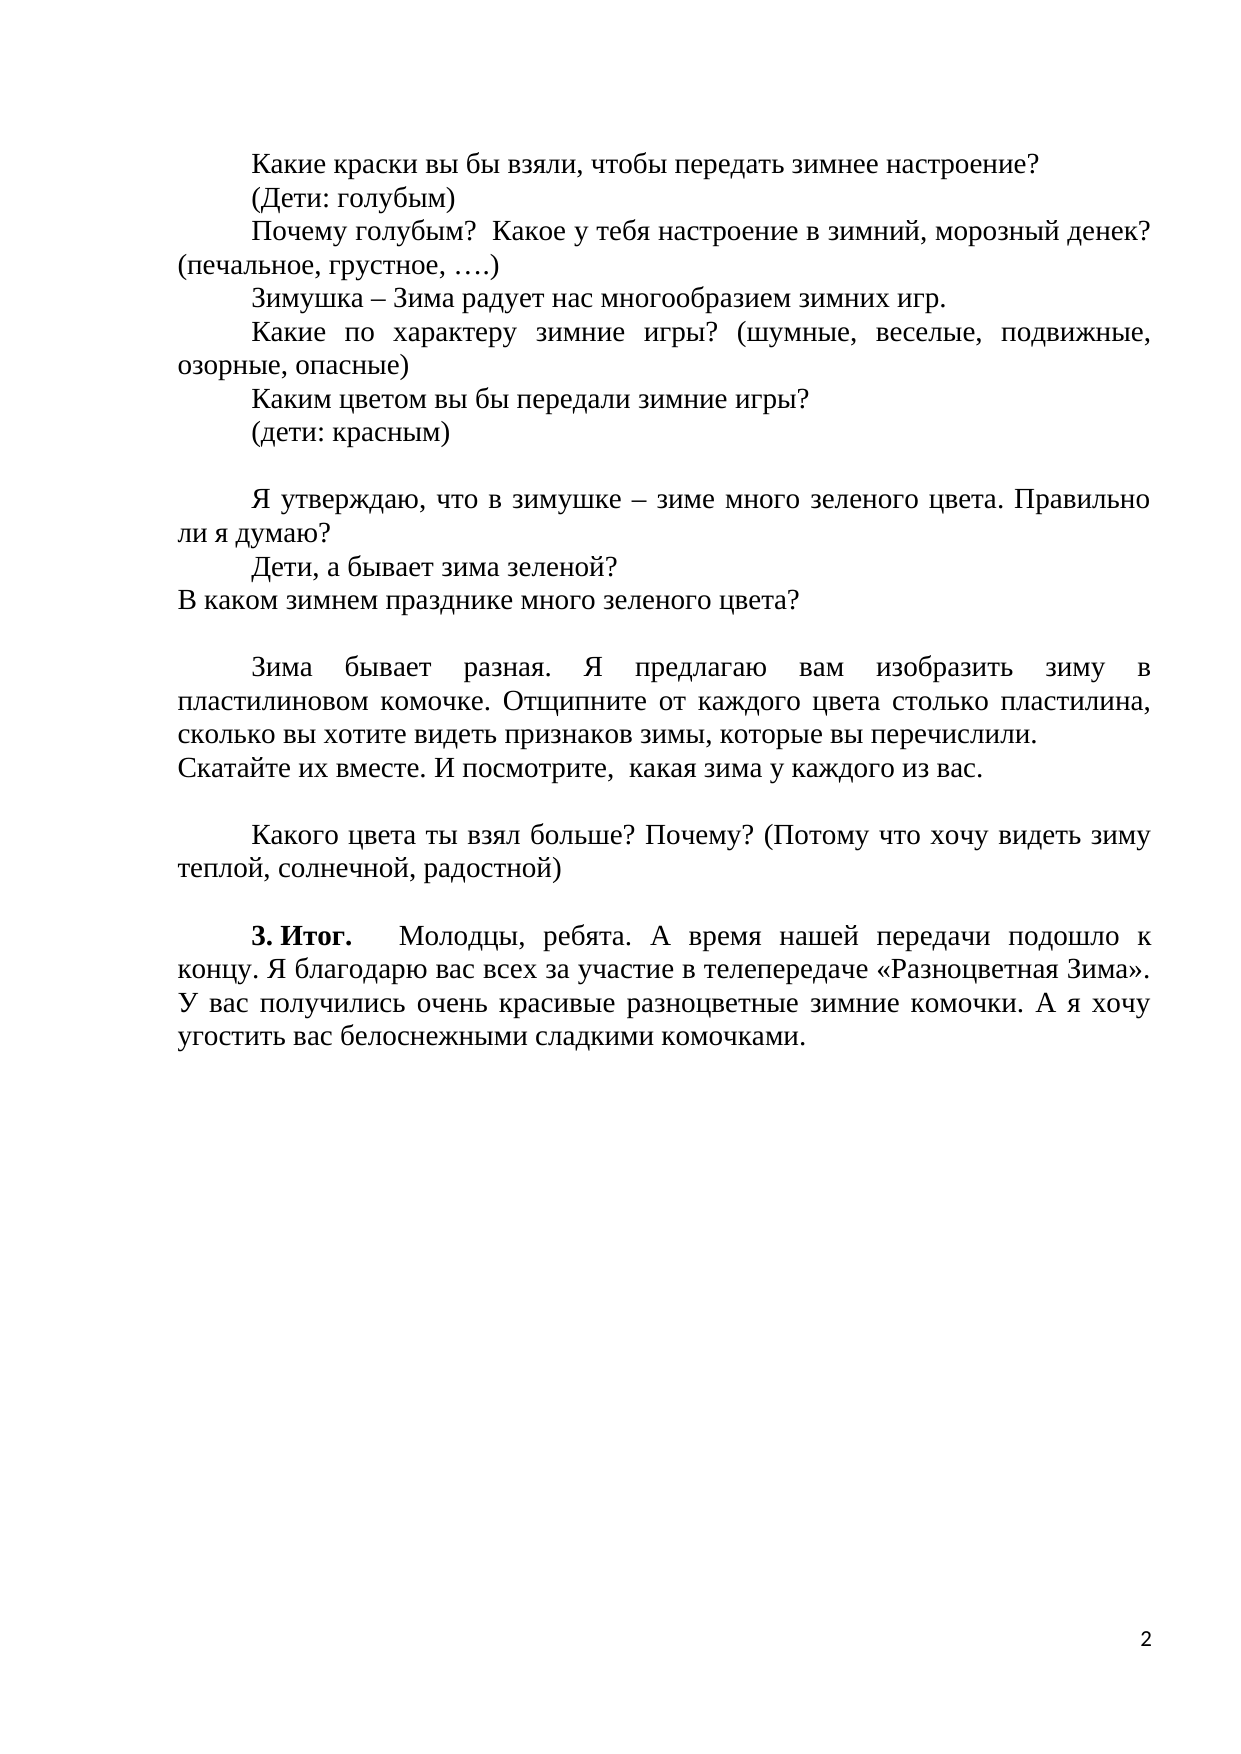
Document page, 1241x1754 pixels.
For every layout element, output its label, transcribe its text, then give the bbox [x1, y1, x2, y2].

text (Дети: голубым) [177, 180, 1152, 213]
text В каком зимнем празднике много зеленого цвета? [177, 582, 1152, 616]
text Какие по характеру зимние игры? (шумные, веселые, подвижные, озорные, опасные) [177, 314, 1152, 381]
text Зимушка – Зима радует нас многообразием зимних игр. [177, 280, 1152, 314]
text Каким цветом вы бы передали зимние игры? [177, 381, 1152, 414]
text Скатайте их вместе. И посмотрите, какая зима у каждого из вас. [177, 750, 1152, 783]
text Почему голубым? Какое у тебя настроение в зимний, морозный денек? (печальное, грустное, ….) [177, 213, 1152, 280]
text (дети: красным) [177, 414, 1152, 448]
text Дети, а бывает зима зеленой? [177, 549, 1152, 582]
text Какого цвета ты взял больше? Почему? (Потому что хочу видеть зиму теплой, солнечной, радостной) [177, 817, 1152, 884]
text Зима бывает разная. Я предлагаю вам изобразить зиму в пластилиновом комочке. Отщипните от каждого цвета столько пластилина, сколько вы хотите видеть признаков зимы, которые вы перечислили. [177, 649, 1152, 750]
text Я утверждаю, что в зимушке – зиме много зеленого цвета. Правильно ли я думаю? [177, 482, 1152, 549]
text 3. Итог. Молодцы, ребята. А время нашей передачи подошло к концу. Я благодарю вас всех за участие в телепередаче «Разноцветная Зима». У вас получились очень красивые разноцветные зимние комочки. А я хочу угостить вас белоснежными сладкими комочками. [177, 918, 1152, 1052]
text Какие краски вы бы взяли, чтобы передать зимнее настроение? [177, 146, 1152, 180]
